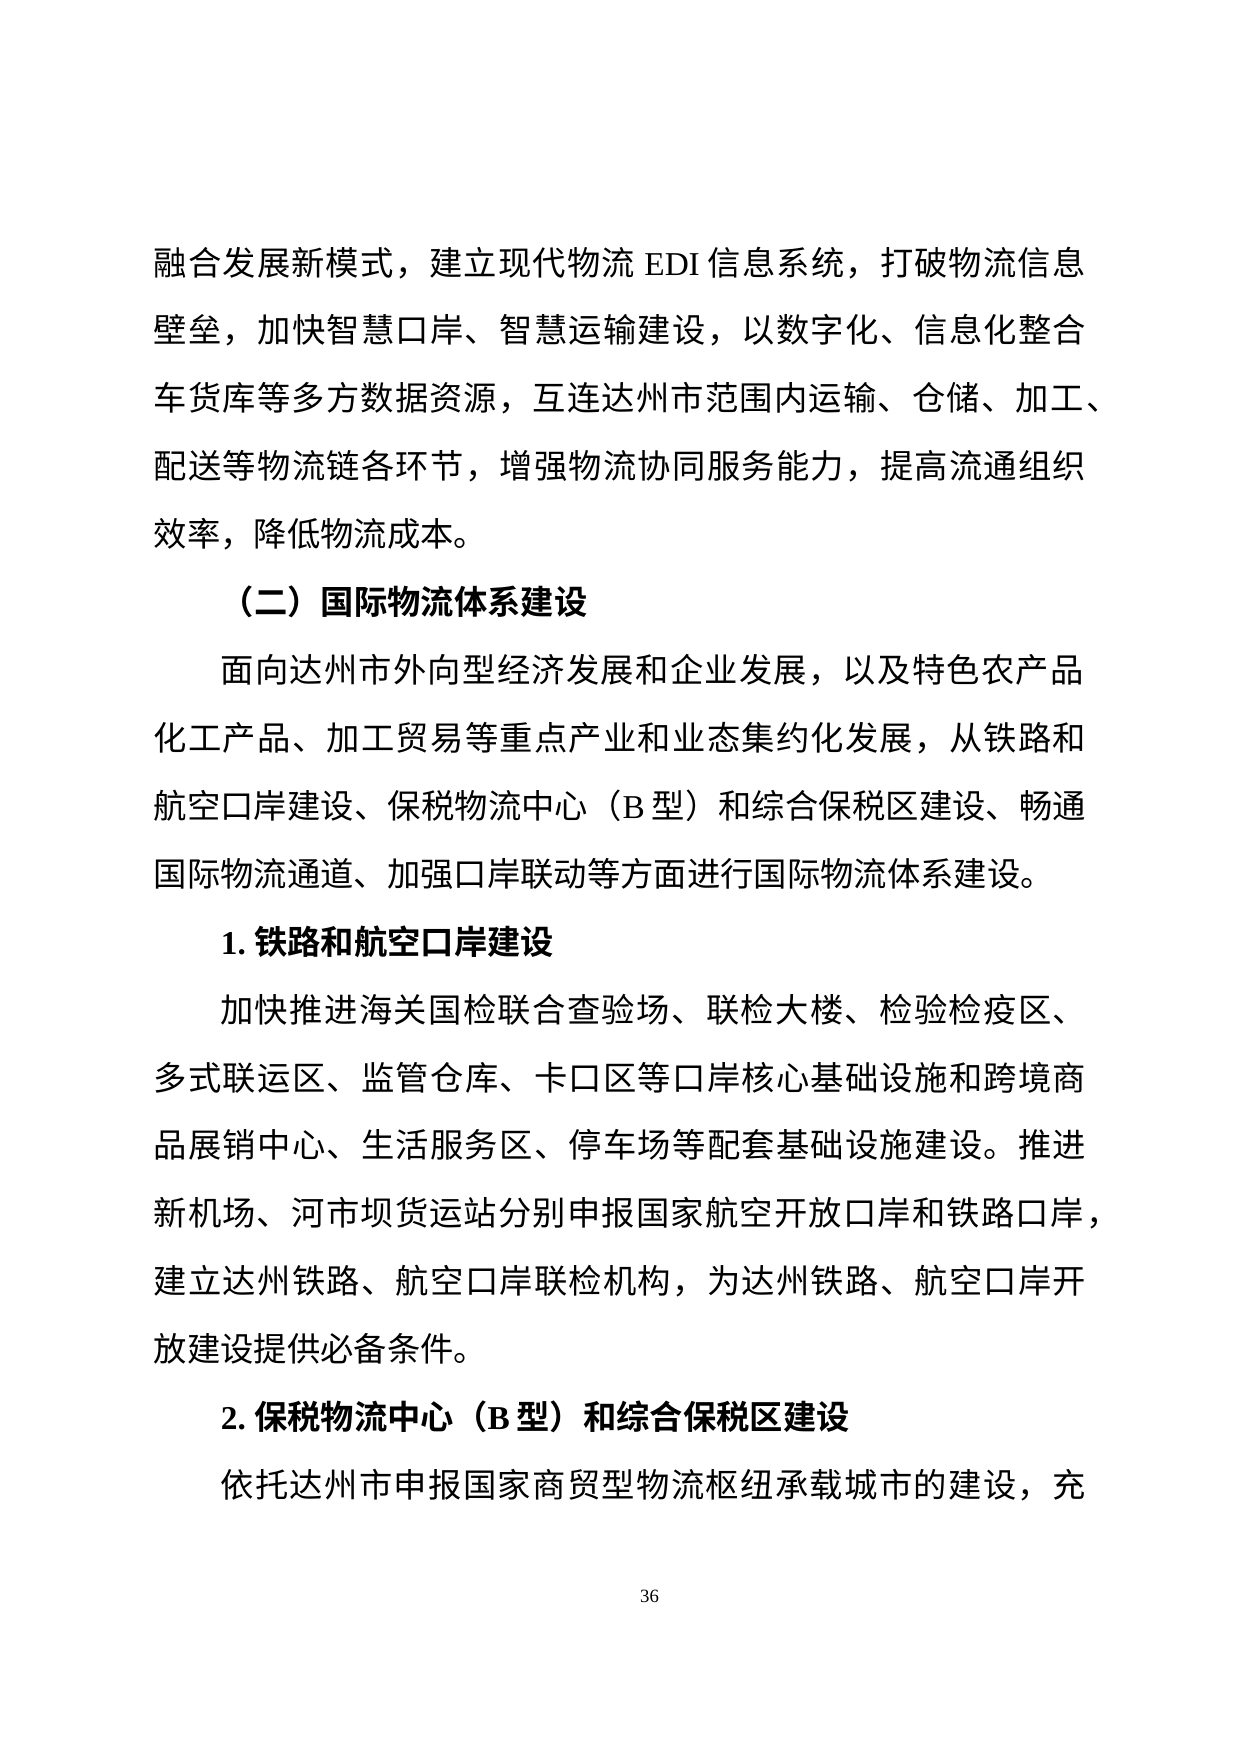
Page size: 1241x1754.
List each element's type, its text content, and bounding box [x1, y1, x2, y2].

text 加快推进海关国检联合查验场、联检大楼、检验检疫区、多式联运区、监管仓库、卡口区等口岸核心基础设施和跨境商品展销中心、生活服务区、停车场等配套基础设施建设。推进新机场、河市坝货运站分别申报国家航空开放口岸和铁路口岸，建立达州铁路、航空口岸联检机构，为达州铁路、航空口岸开放建设提供必备条件。 [153, 974, 1087, 1381]
text 面向达州市外向型经济发展和企业发展，以及特色农产品、化工产品、加工贸易等重点产业和业态集约化发展，从铁路和航空口岸建设、保税物流中心（B型）和综合保税区建设、畅通国际物流通道、加强口岸联动等方面进行国际物流体系建设。 [153, 634, 1087, 906]
text 1. 铁路和航空口岸建设 [153, 906, 1087, 974]
text （二）国际物流体系建设 [153, 566, 1087, 634]
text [153, 227, 1087, 566]
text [153, 1449, 1087, 1517]
text 2. 保税物流中心（B型）和综合保税区建设 [153, 1381, 1087, 1449]
